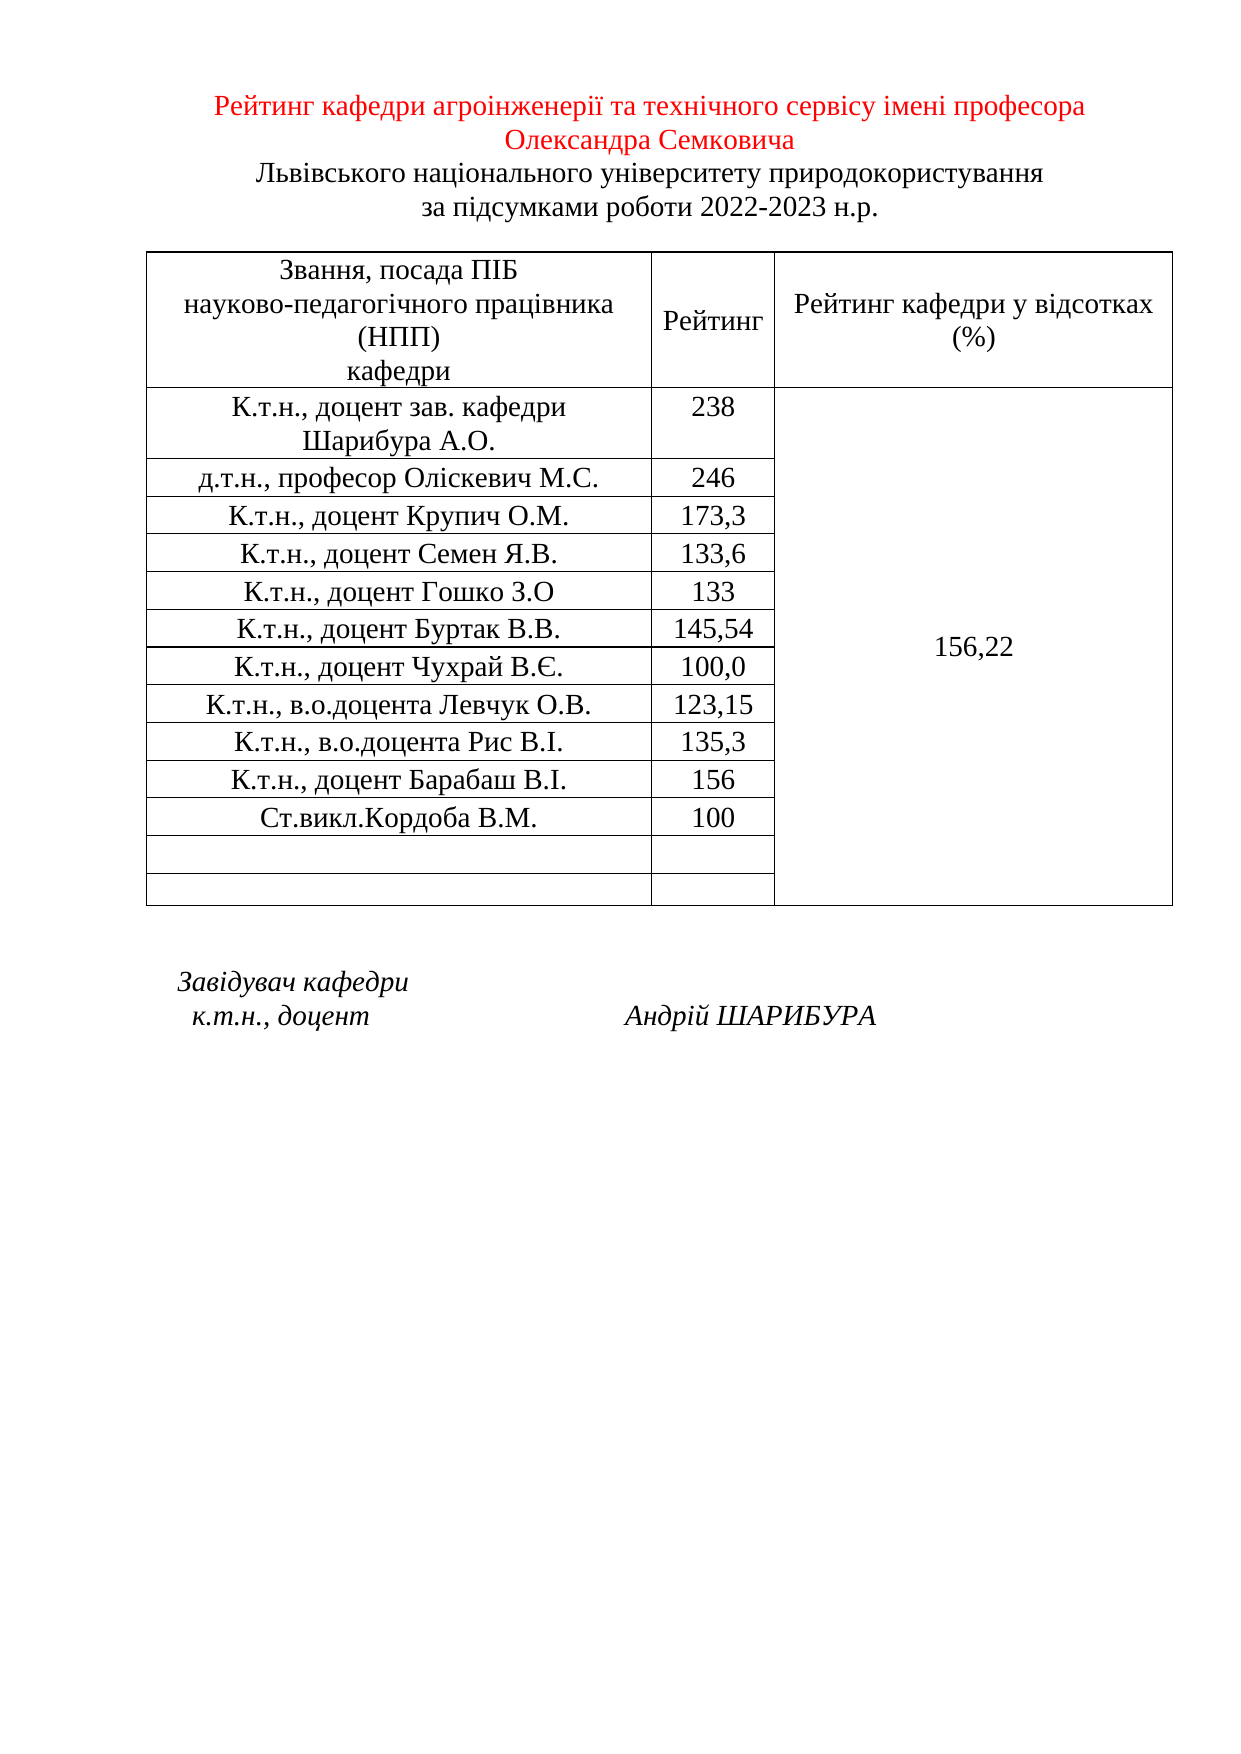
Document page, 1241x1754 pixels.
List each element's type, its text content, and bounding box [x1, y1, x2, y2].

table_cell К.т.н., доцент Семен Я.В. [147, 534, 651, 571]
table_cell 238 [652, 388, 774, 458]
table_header Рейтинг кафедри у відсотках (%) [775, 253, 1172, 387]
table_cell 145,54 [652, 610, 774, 646]
text к.т.н., доцент Андрій ШАРИБУРА [148, 998, 1152, 1032]
table_cell 156 [652, 761, 774, 797]
table_cell д.т.н., професор Оліскевич М.С. [147, 459, 651, 496]
table_cell К.т.н., доцент Крупич О.М. [147, 497, 651, 533]
table_cell К.т.н., в.о.доцента Левчук О.В. [147, 685, 651, 722]
table_cell [147, 874, 651, 905]
table_cell К.т.н., доцент Буртак В.В. [147, 610, 651, 646]
table_header Рейтинг [652, 253, 774, 387]
table_cell К.т.н., доцент зав. кафедри Шарибура А.О. [147, 388, 651, 458]
table_header Звання, посада ПІБ науково-педагогічного працівника (НПП) кафедри [147, 253, 651, 387]
table_cell 133 [652, 572, 774, 609]
table_cell [147, 836, 651, 873]
table_cell 156,22 [775, 388, 1172, 905]
text Завідувач кафедри [148, 964, 1152, 998]
table_cell К.т.н., доцент Гошко З.О [147, 572, 651, 609]
table_cell 100 [652, 798, 774, 835]
table_cell 100,0 [652, 648, 774, 684]
table_cell 135,3 [652, 723, 774, 759]
text Рейтинг кафедри агроінженерії та технічного сервісу імені професора Олександра Семковича Львівського національного університету природокористування [148, 88, 1152, 189]
table_cell 133,6 [652, 534, 774, 571]
table_cell Ст.викл.Кордоба В.М. [147, 798, 651, 835]
text за підсумками роботи 2022-2023 н.р. [148, 189, 1152, 223]
table_cell К.т.н., доцент Чухрай В.Є. [147, 648, 651, 684]
table_cell 173,3 [652, 497, 774, 533]
table_cell [652, 874, 774, 905]
table_cell К.т.н., в.о.доцента Рис В.І. [147, 723, 651, 759]
table_cell 123,15 [652, 685, 774, 722]
table_cell К.т.н., доцент Барабаш В.І. [147, 761, 651, 797]
table_cell [652, 836, 774, 873]
table_cell 246 [652, 459, 774, 496]
